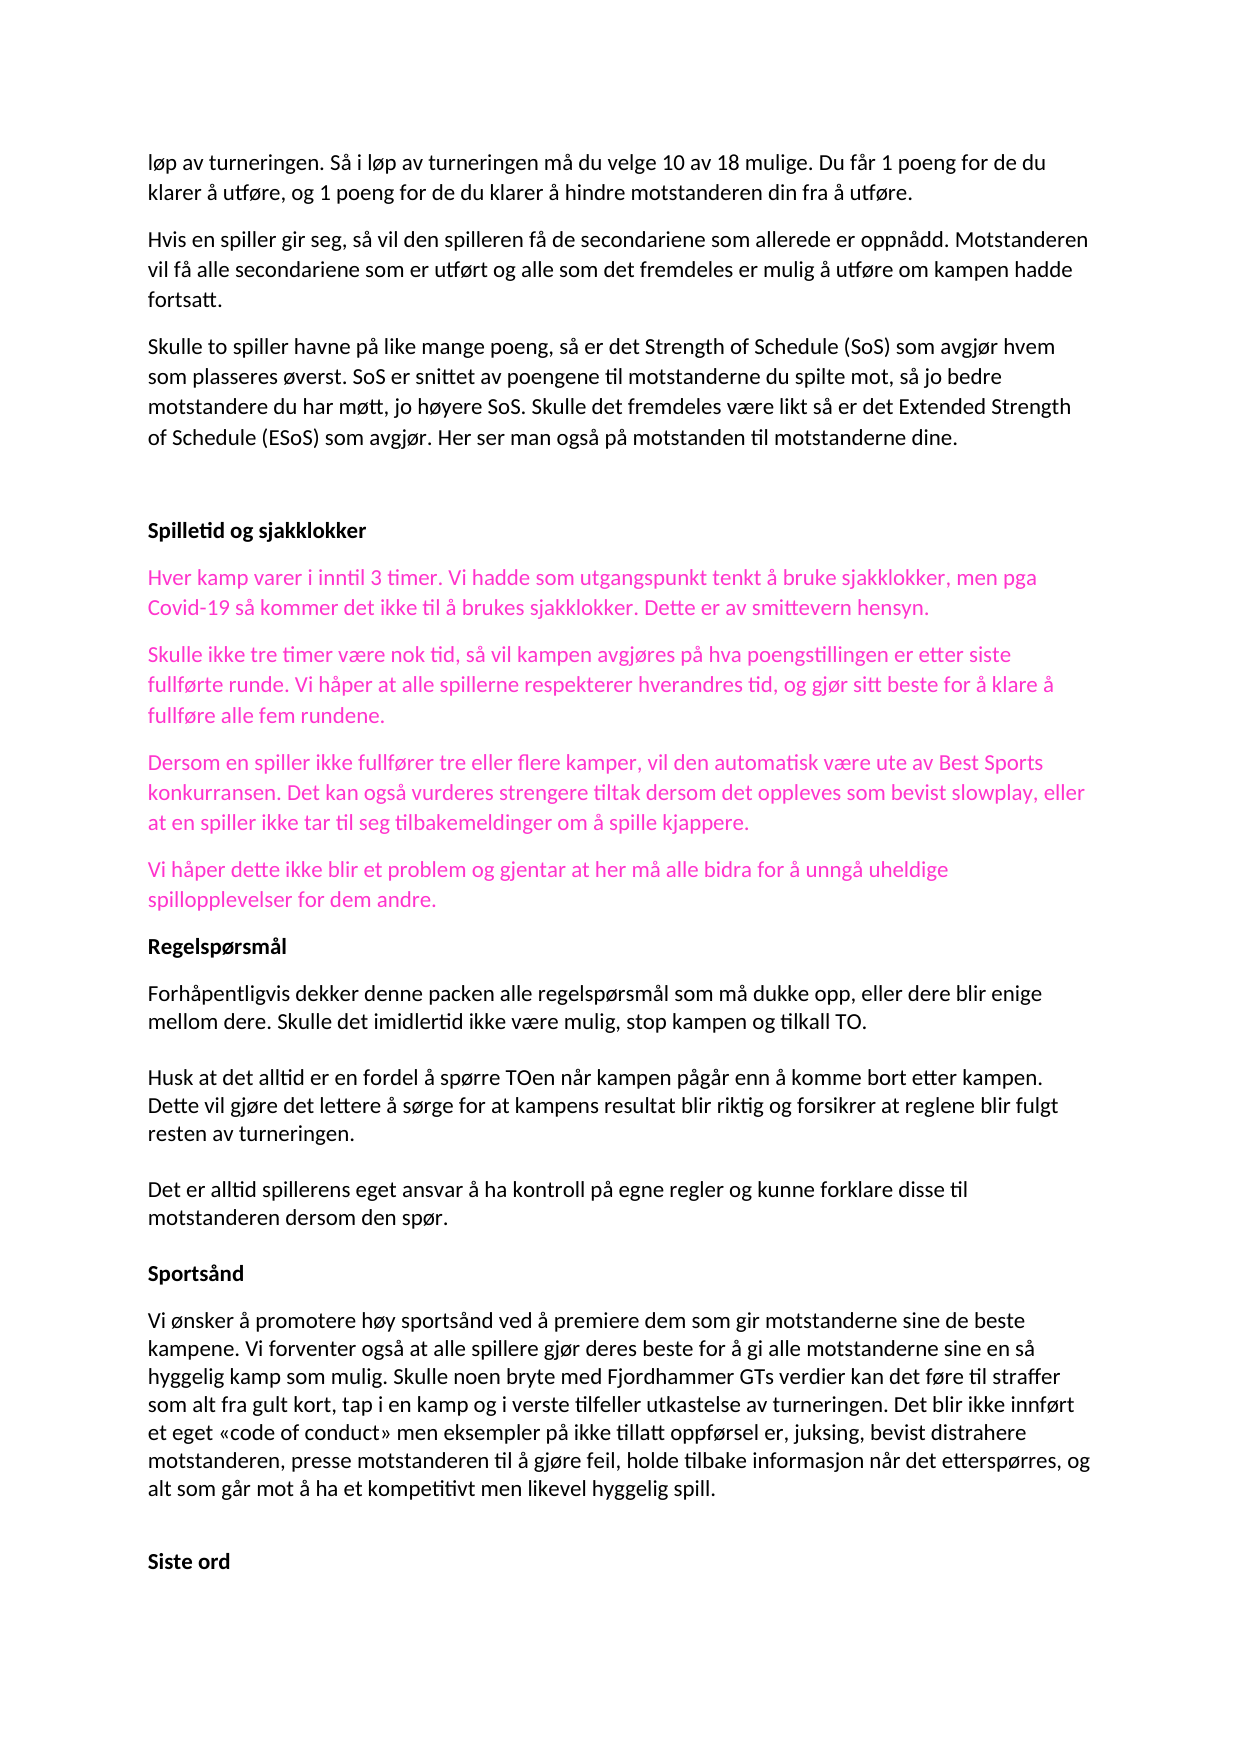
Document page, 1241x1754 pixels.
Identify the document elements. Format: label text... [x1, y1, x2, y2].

text Skulle to spiller havne på like mange poeng, så er det Strength of Schedule (SoS) som avgjør hvem som plasseres øverst. SoS er snittet av poengene til motstanderne du spilte mot, så jo bedre motstandere du har møtt, jo høyere SoS. Skulle det fremdeles være likt så er det Extended Strength of Schedule (ESoS) som avgjør. Her ser man også på motstanden til motstanderne dine. [148, 332, 1093, 451]
text Siste ord [148, 1547, 1093, 1575]
text Det er alltid spillerens eget ansvar å ha kontroll på egne regler og kunne forklare disse til motstanderen dersom den spør. [148, 1175, 1093, 1231]
text Hver kamp varer i inntil 3 timer. Vi hadde som utgangspunkt tenkt å bruke sjakklokker, men pga Covid-19 så kommer det ikke til å brukes sjakklokker. Dette er av smittevern hensyn. [148, 563, 1093, 621]
text Spilletid og sjakklokker [148, 516, 1093, 544]
text Dersom en spiller ikke fullfører tre eller flere kamper, vil den automatisk være ute av Best Sports konkurransen. Det kan også vurderes strengere tiltak dersom det oppleves som bevist slowplay, eller at en spiller ikke tar til seg tilbakemeldinger om å spille kjappere. [148, 748, 1093, 836]
text Hvis en spiller gir seg, så vil den spilleren få de secondariene som allerede er oppnådd. Motstanderen vil få alle secondariene som er utført og alle som det fremdeles er mulig å utføre om kampen hadde fortsatt. [148, 225, 1093, 313]
text Vi ønsker å promotere høy sportsånd ved å premiere dem som gir motstanderne sine de beste kampene. Vi forventer også at alle spillere gjør deres beste for å gi alle motstanderne sine en så hyggelig kamp som mulig. Skulle noen bryte med Fjordhammer GTs verdier kan det føre til straffer som alt fra gult kort, tap i en kamp og i verste tilfeller utkastelse av turneringen. Det blir ikke innført et eget «code of conduct» men eksempler på ikke tillatt oppførsel er, juksing, bevist distrahere motstanderen, presse motstanderen til å gjøre feil, holde tilbake informasjon når det etterspørres, og alt som går mot å ha et kompetitivt men likevel hyggelig spill. [148, 1306, 1093, 1502]
text Vi håper dette ikke blir et problem og gjentar at her må alle bidra for å unngå uheldige spillopplevelser for dem andre. [148, 855, 1093, 913]
text Skulle ikke tre timer være nok tid, så vil kampen avgjøres på hva poengstillingen er etter siste fullførte runde. Vi håper at alle spillerne respekterer hverandres tid, og gjør sitt beste for å klare å fullføre alle fem rundene. [148, 640, 1093, 729]
text Regelspørsmål [148, 932, 1093, 960]
text Sportsånd [148, 1259, 1093, 1287]
text Forhåpentligvis dekker denne packen alle regelspørsmål som må dukke opp, eller dere blir enige mellom dere. Skulle det imidlertid ikke være mulig, stop kampen og tilkall TO. [148, 979, 1093, 1035]
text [148, 148, 1093, 206]
text Husk at det alltid er en fordel å spørre TOen når kampen pågår enn å komme bort etter kampen. Dette vil gjøre det lettere å sørge for at kampens resultat blir riktig og forsikrer at reglene blir fulgt resten av turneringen. [148, 1063, 1093, 1147]
